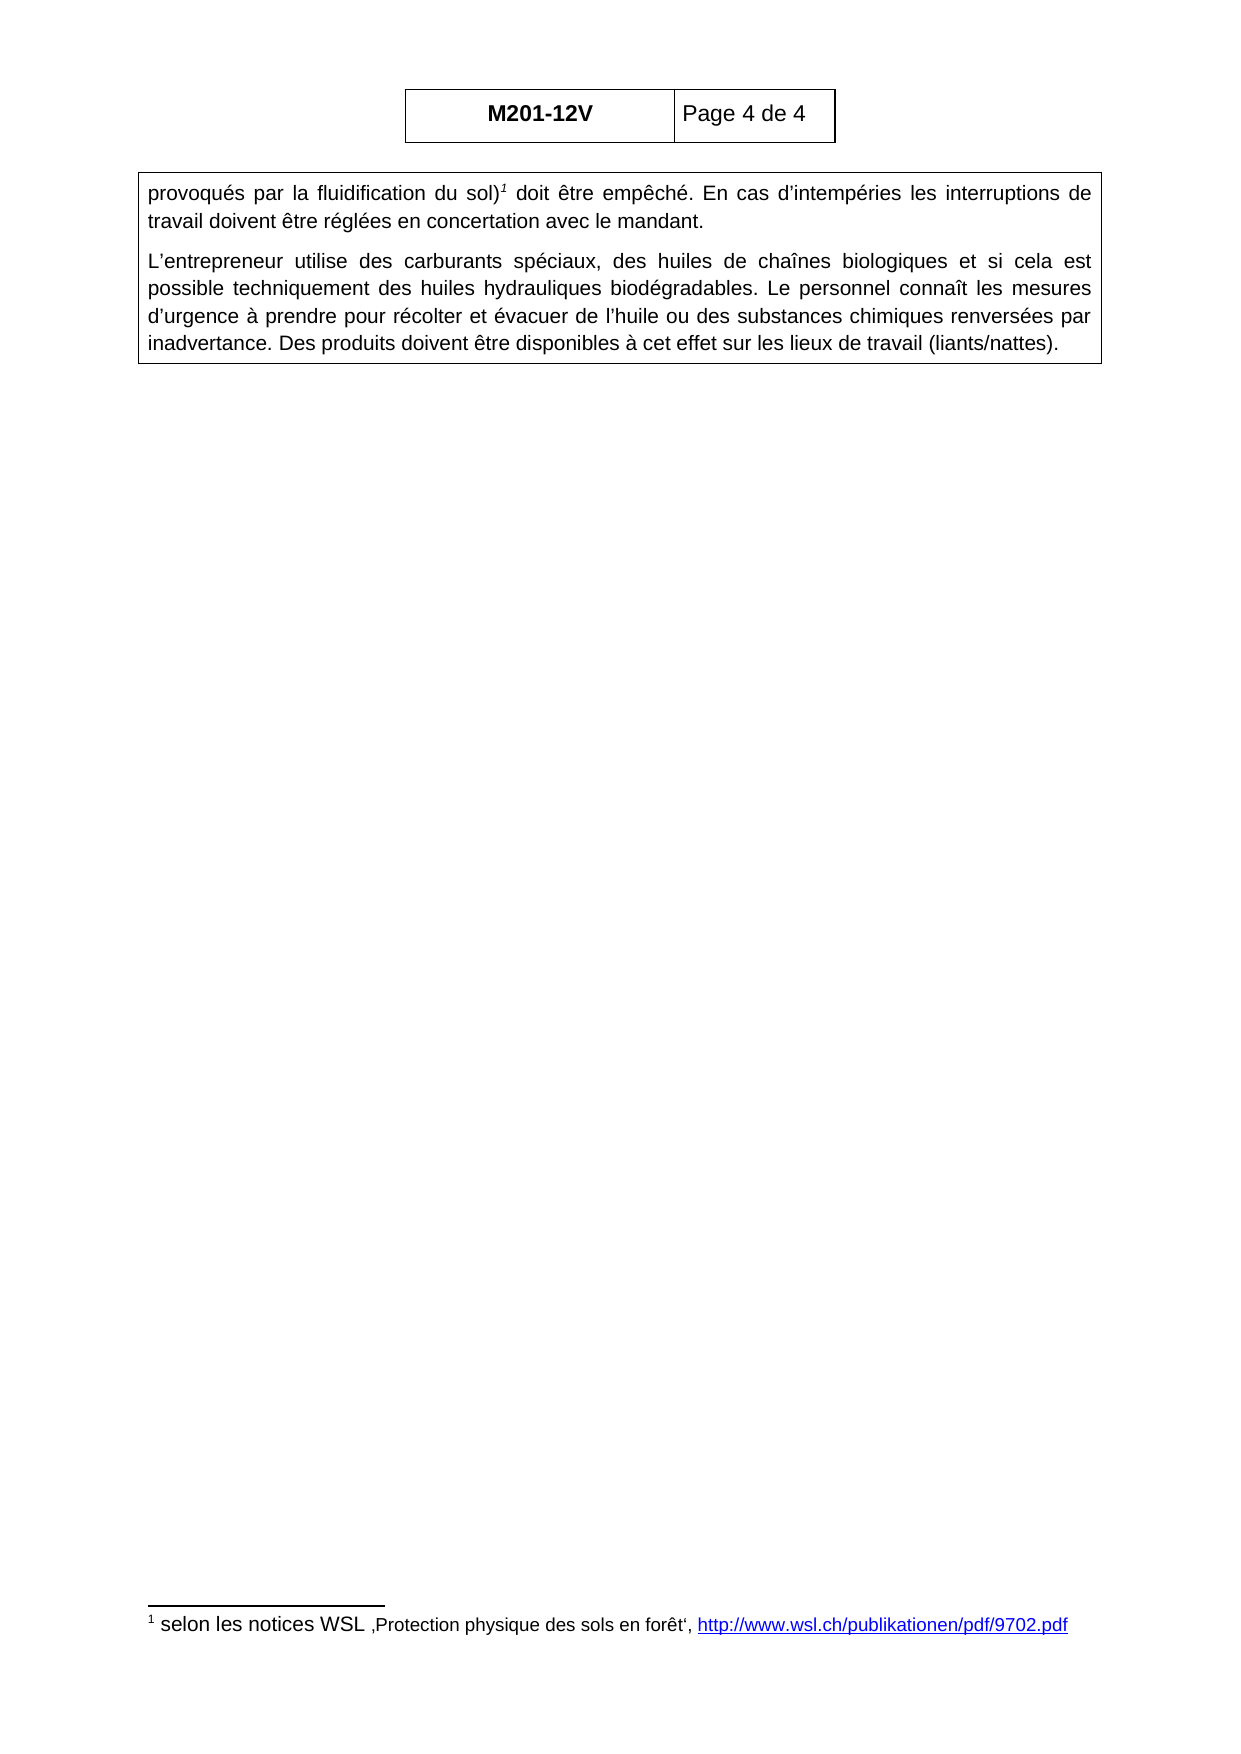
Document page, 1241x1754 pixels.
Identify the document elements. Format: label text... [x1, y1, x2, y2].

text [139, 173, 1101, 233]
text L’entrepreneur utilise des carburants spéciaux, des huiles de chaînes biologiques et si cela est possible techniquement des huiles hydrauliques biodégradables. Le personnel connaît les mesures d’urgence à prendre pour récolter et évacuer de l’huile ou des substances chimiques renversées par inadvertance. Des produits doivent être disponibles à cet effet sur les lieux de travail (liants/nattes). [139, 239, 1101, 363]
